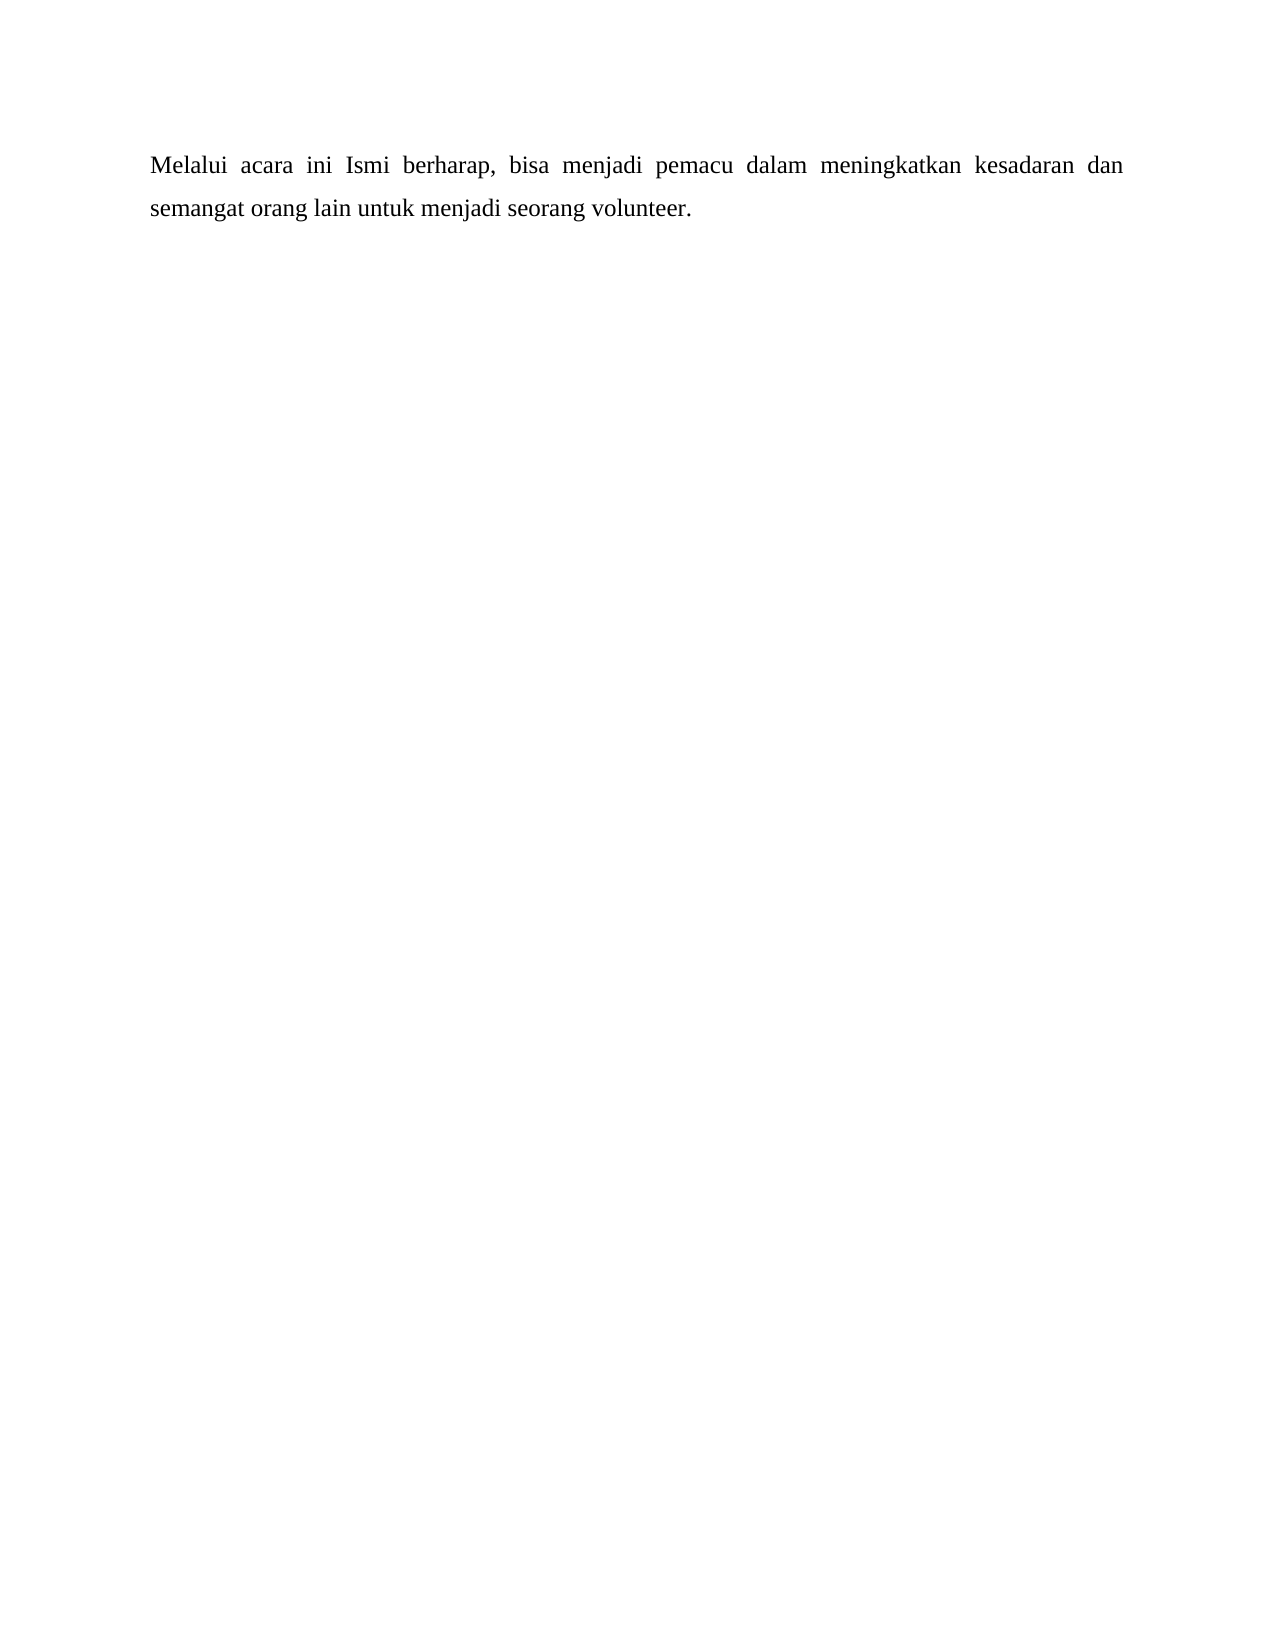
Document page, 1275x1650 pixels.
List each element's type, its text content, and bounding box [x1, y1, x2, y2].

text Melalui acara ini Ismi berharap, bisa menjadi pemacu dalam meningkatkan kesadaran dan semangat orang lain untuk menjadi seorang volunteer. [150, 150, 1125, 222]
